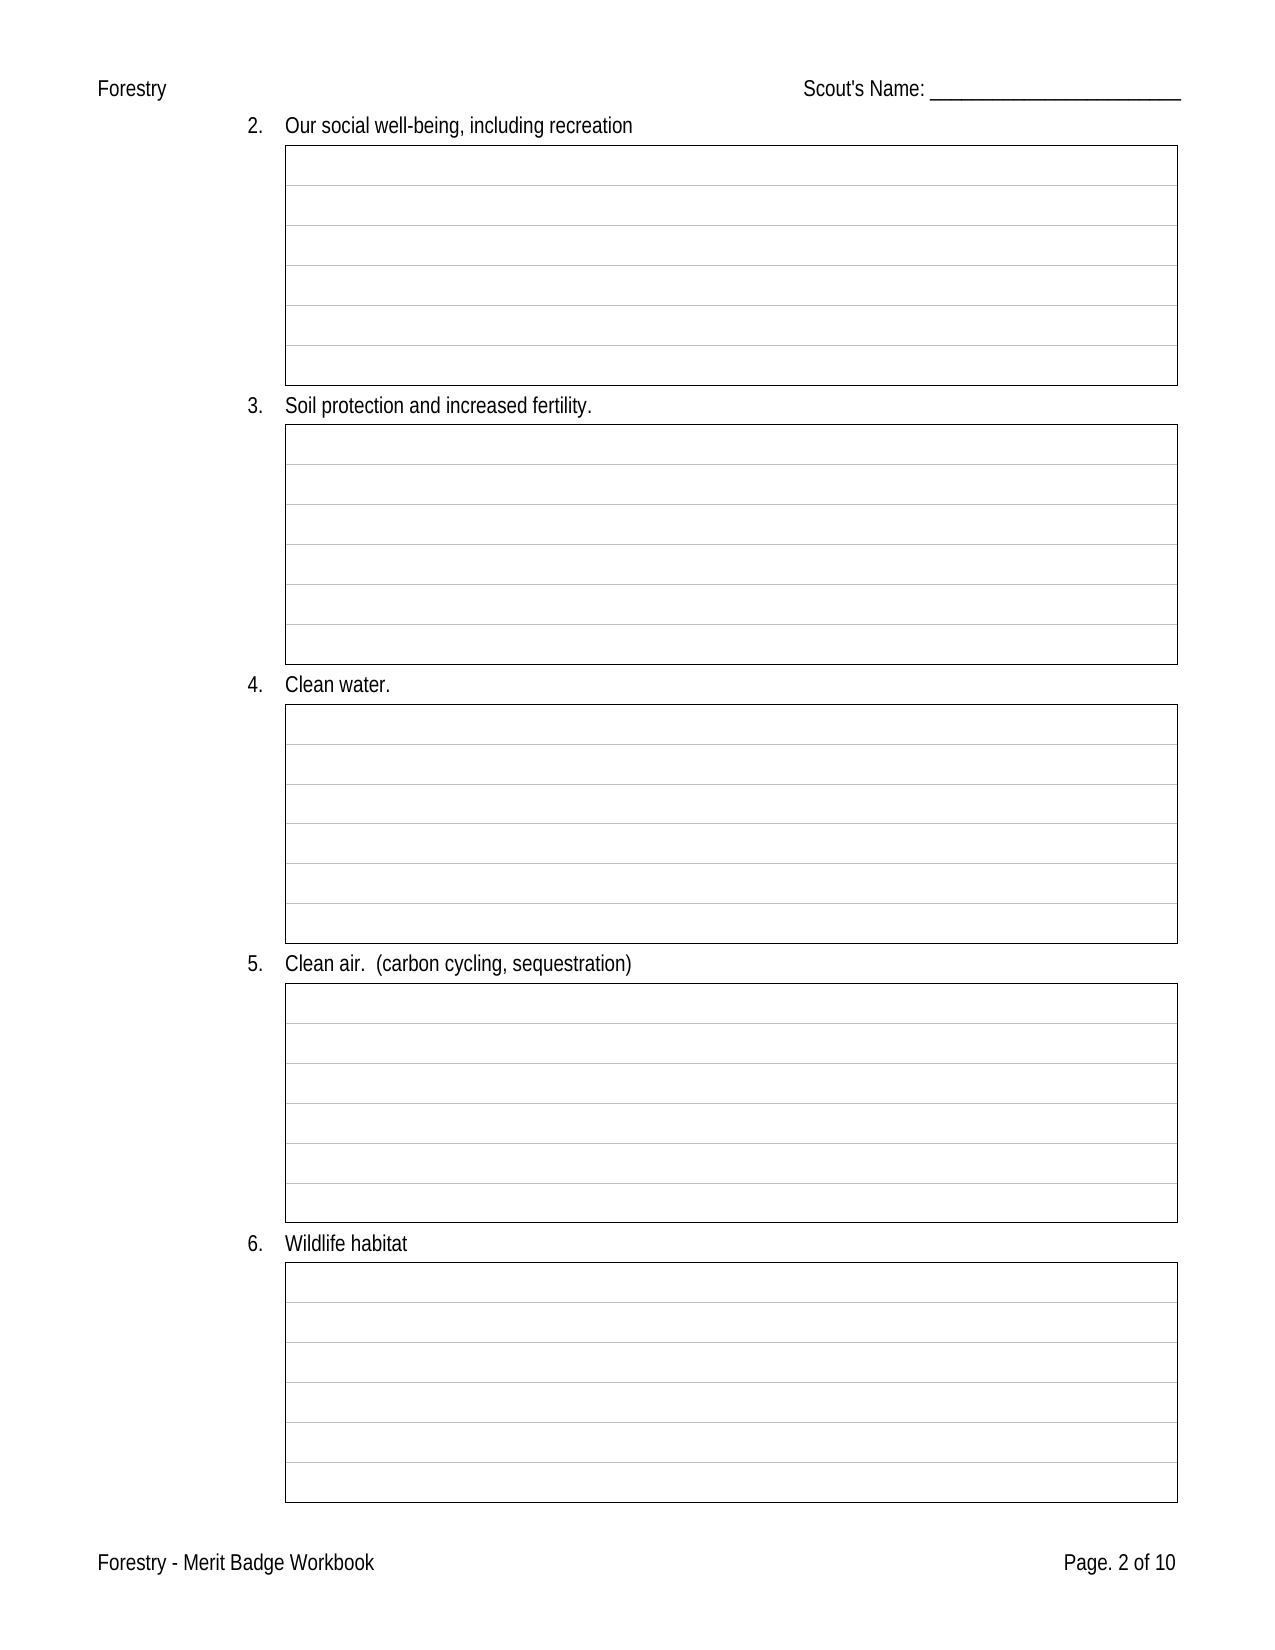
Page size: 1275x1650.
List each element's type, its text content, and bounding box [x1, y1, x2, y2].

table_header [286, 705, 1177, 743]
table_cell [286, 226, 1177, 265]
table_cell [286, 625, 1177, 664]
table_cell [286, 465, 1177, 504]
text 6. Wildlife habitat [247, 1229, 1177, 1256]
table_cell [286, 1303, 1177, 1342]
table_cell [286, 1104, 1177, 1142]
table_cell [286, 266, 1177, 305]
table_cell [286, 904, 1177, 943]
table_cell [286, 1064, 1177, 1103]
table_cell [286, 1144, 1177, 1182]
table_cell [286, 545, 1177, 584]
table_cell [286, 824, 1177, 863]
table_cell [286, 1343, 1177, 1382]
table_cell [286, 585, 1177, 624]
table_cell [286, 785, 1177, 823]
table_header [286, 425, 1177, 464]
table_cell [286, 505, 1177, 544]
table_cell [286, 864, 1177, 903]
text 4. Clean water. [247, 671, 1177, 697]
table_cell [286, 745, 1177, 783]
table_cell [286, 1383, 1177, 1422]
table_cell [286, 306, 1177, 344]
table_cell [286, 186, 1177, 225]
table_cell [286, 1024, 1177, 1063]
table_header [286, 146, 1177, 185]
text 5. Clean air. (carbon cycling, sequestration) [247, 950, 1177, 977]
table_cell [286, 346, 1177, 384]
table_cell [286, 1184, 1177, 1222]
table_header [286, 984, 1177, 1023]
text 3. Soil protection and increased fertility. [247, 392, 1177, 418]
table_header [286, 1263, 1177, 1302]
table_cell [286, 1423, 1177, 1462]
table_cell [286, 1463, 1177, 1502]
text 2. Our social well-being, including recreation [247, 112, 1177, 139]
